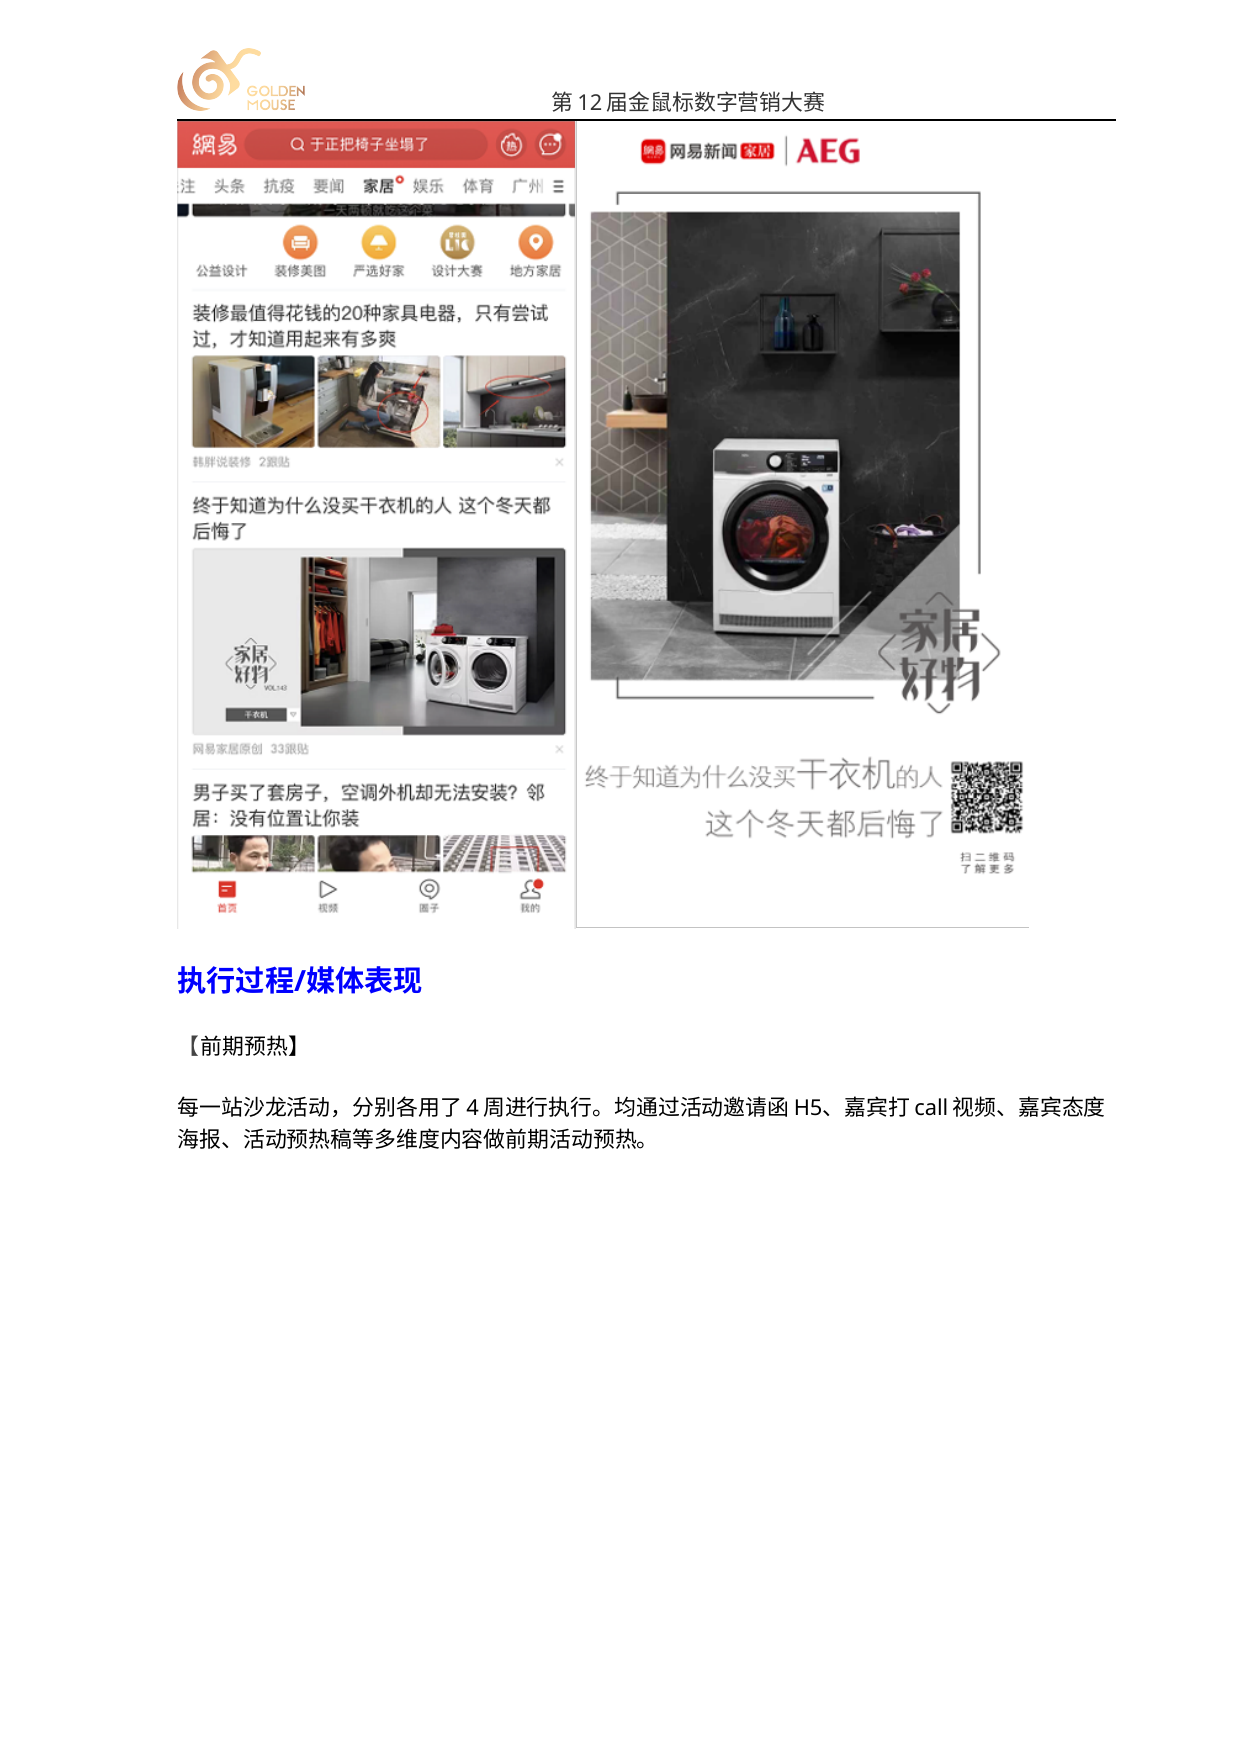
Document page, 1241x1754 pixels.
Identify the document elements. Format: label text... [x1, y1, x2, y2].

text 执行过程/媒体表现 [177, 958, 1116, 1000]
picture [177, 121, 1029, 929]
text 每一站沙龙活动，分别各用了4周进行执行。均通过活动邀请函H5、嘉宾打call视频、嘉宾态度海报、活动预热稿等多维度内容做前期活动预热。 [177, 1090, 1116, 1153]
picture [177, 48, 305, 111]
text 【前期预热】 [177, 1029, 1116, 1061]
